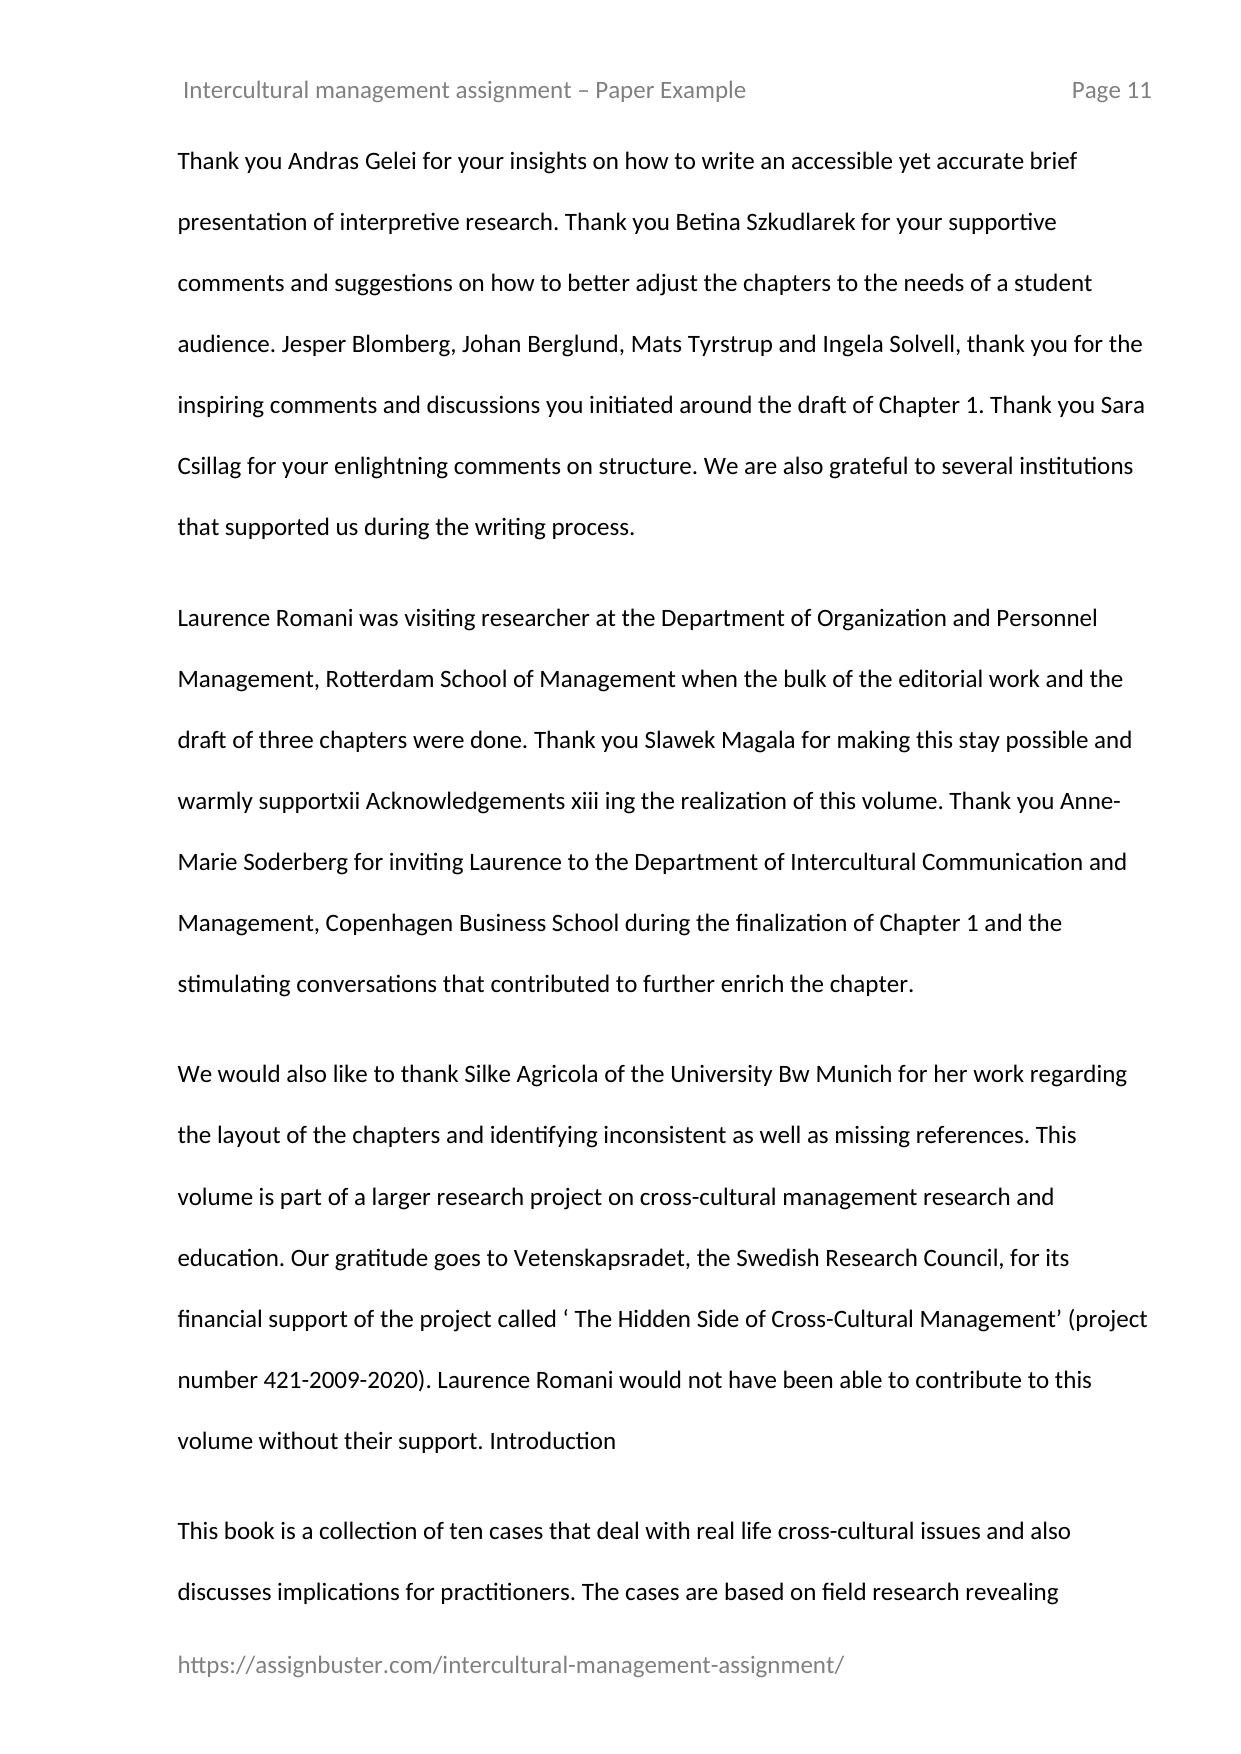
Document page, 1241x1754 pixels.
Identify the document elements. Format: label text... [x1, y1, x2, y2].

text We would also like to thank Silke Agricola of the University Bw Munich for her work regarding the layout of the chapters and identifying inconsistent as well as missing references. This volume is part of a larger research project on cross-cultural management research and education. Our gratitude goes to Vetenskapsradet, the Swedish Research Council, for its financial support of the project called ‘ The Hidden Side of Cross-Cultural Management’ (project number 421-2009-2020). Laurence Romani would not have been able to contribute to this volume without their support. Introduction [177, 1058, 1152, 1455]
text Thank you Andras Gelei for your insights on how to write an accessible yet accurate brief presentation of interpretive research. Thank you Betina Szkudlarek for your supportive comments and suggestions on how to better adjust the chapters to the needs of a student audience. Jesper Blomberg, Johan Berglund, Mats Tyrstrup and Ingela Solvell, thank you for the inspiring comments and discussions you initiated around the draft of Chapter 1. Thank you Sara Csillag for your enlightning comments on structure. We are also grateful to several institutions that supported us during the writing process. [177, 145, 1152, 542]
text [177, 1515, 1152, 1607]
text Laurence Romani was visiting researcher at the Department of Organization and Personnel Management, Rotterdam School of Management when the bulk of the editorial work and the draft of three chapters were done. Thank you Slawek Magala for making this stay possible and warmly supportxii Acknowledgements xiii ing the realization of this volume. Thank you Anne-Marie Soderberg for inviting Laurence to the Department of Intercultural Communication and Management, Copenhagen Business School during the finalization of Chapter 1 and the stimulating conversations that contributed to further enrich the chapter. [177, 602, 1152, 998]
